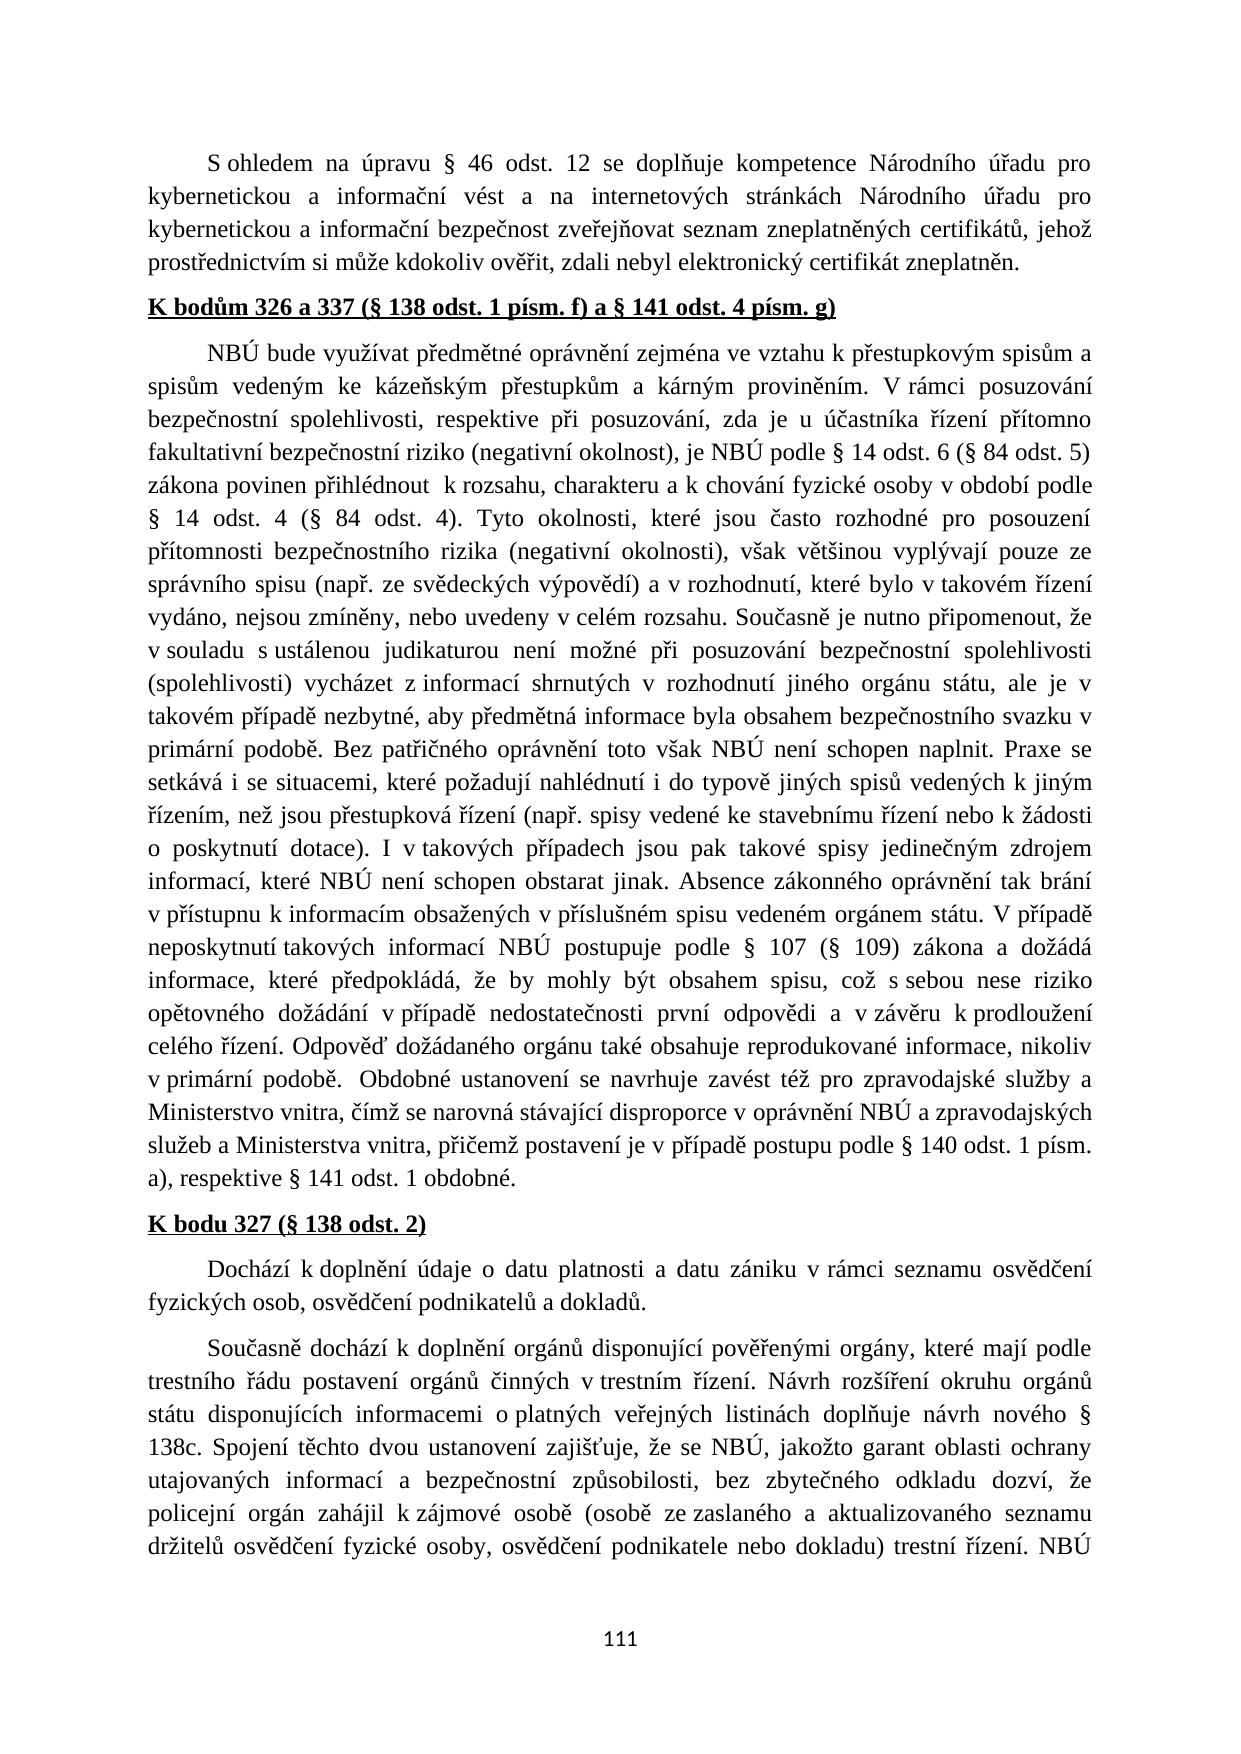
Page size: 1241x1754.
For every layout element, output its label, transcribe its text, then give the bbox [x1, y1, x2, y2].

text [148, 1333, 1092, 1560]
text NBÚ bude využívat předmětné oprávnění zejména ve vztahu k přestupkovým spisům a spisům vedeným ke kázeňským přestupkům a kárným proviněním. V rámci posuzování bezpečnostní spolehlivosti, respektive při posuzování, zda je u účastníka řízení přítomno fakultativní bezpečnostní riziko (negativní okolnost), je NBÚ podle § 14 odst. 6 (§ 84 odst. 5) zákona povinen přihlédnout k rozsahu, charakteru a k chování fyzické osoby v období podle § 14 odst. 4 (§ 84 odst. 4). Tyto okolnosti, které jsou často rozhodné pro posouzení přítomnosti bezpečnostního rizika (negativní okolnosti), však většinou vyplývají pouze ze správního spisu (např. ze svědeckých výpovědí) a v rozhodnutí, které bylo v takovém řízení vydáno, nejsou zmíněny, nebo uvedeny v celém rozsahu. Současně je nutno připomenout, že v souladu s ustálenou judikaturou není možné při posuzování bezpečnostní spolehlivosti (spolehlivosti) vycházet z informací shrnutých v rozhodnutí jiného orgánu státu, ale je v takovém případě nezbytné, aby předmětná informace byla obsahem bezpečnostního svazku v primární podobě. Bez patřičného oprávnění toto však NBÚ není schopen naplnit. Praxe se setkává i se situacemi, které požadují nahlédnutí i do typově jiných spisů vedených k jiným řízením, než jsou přestupková řízení (např. spisy vedené ke stavebnímu řízení nebo k žádosti o poskytnutí dotace). I v takových případech jsou pak takové spisy jedinečným zdrojem informací, které NBÚ není schopen obstarat jinak. Absence zákonného oprávnění tak brání v přístupnu k informacím obsažených v příslušném spisu vedeném orgánem státu. V případě neposkytnutí takových informací NBÚ postupuje podle § 107 (§ 109) zákona a dožádá informace, které předpokládá, že by mohly být obsahem spisu, což s sebou nese riziko opětovného dožádání v případě nedostatečnosti první odpovědi a v závěru k prodloužení celého řízení. Odpověď dožádaného orgánu také obsahuje reprodukované informace, nikoliv v primární podobě. Obdobné ustanovení se navrhuje zavést též pro zpravodajské služby a Ministerstvo vnitra, čímž se narovná stávající disproporce v oprávnění NBÚ a zpravodajských služeb a Ministerstva vnitra, přičemž postavení je v případě postupu podle § 140 odst. 1 písm. a), respektive § 141 odst. 1 obdobné. [148, 338, 1092, 1192]
text Dochází k doplnění údaje o datu platnosti a datu zániku v rámci seznamu osvědčení fyzických osob, osvědčení podnikatelů a dokladů. [148, 1254, 1092, 1316]
text S ohledem na úpravu § 46 odst. 12 se doplňuje kompetence Národního úřadu pro kybernetickou a informační vést a na internetových stránkách Národního úřadu pro kybernetickou a informační bezpečnost zveřejňovat seznam zneplatněných certifikátů, jehož prostřednictvím si může kdokoliv ověřit, zdali nebyl elektronický certifikát zneplatněn. [148, 148, 1092, 276]
text K bodu 327 (§ 138 odst. 2) [148, 1209, 1092, 1238]
text K bodům 326 a 337 (§ 138 odst. 1 písm. f) a § 141 odst. 4 písm. g) [148, 292, 1092, 321]
